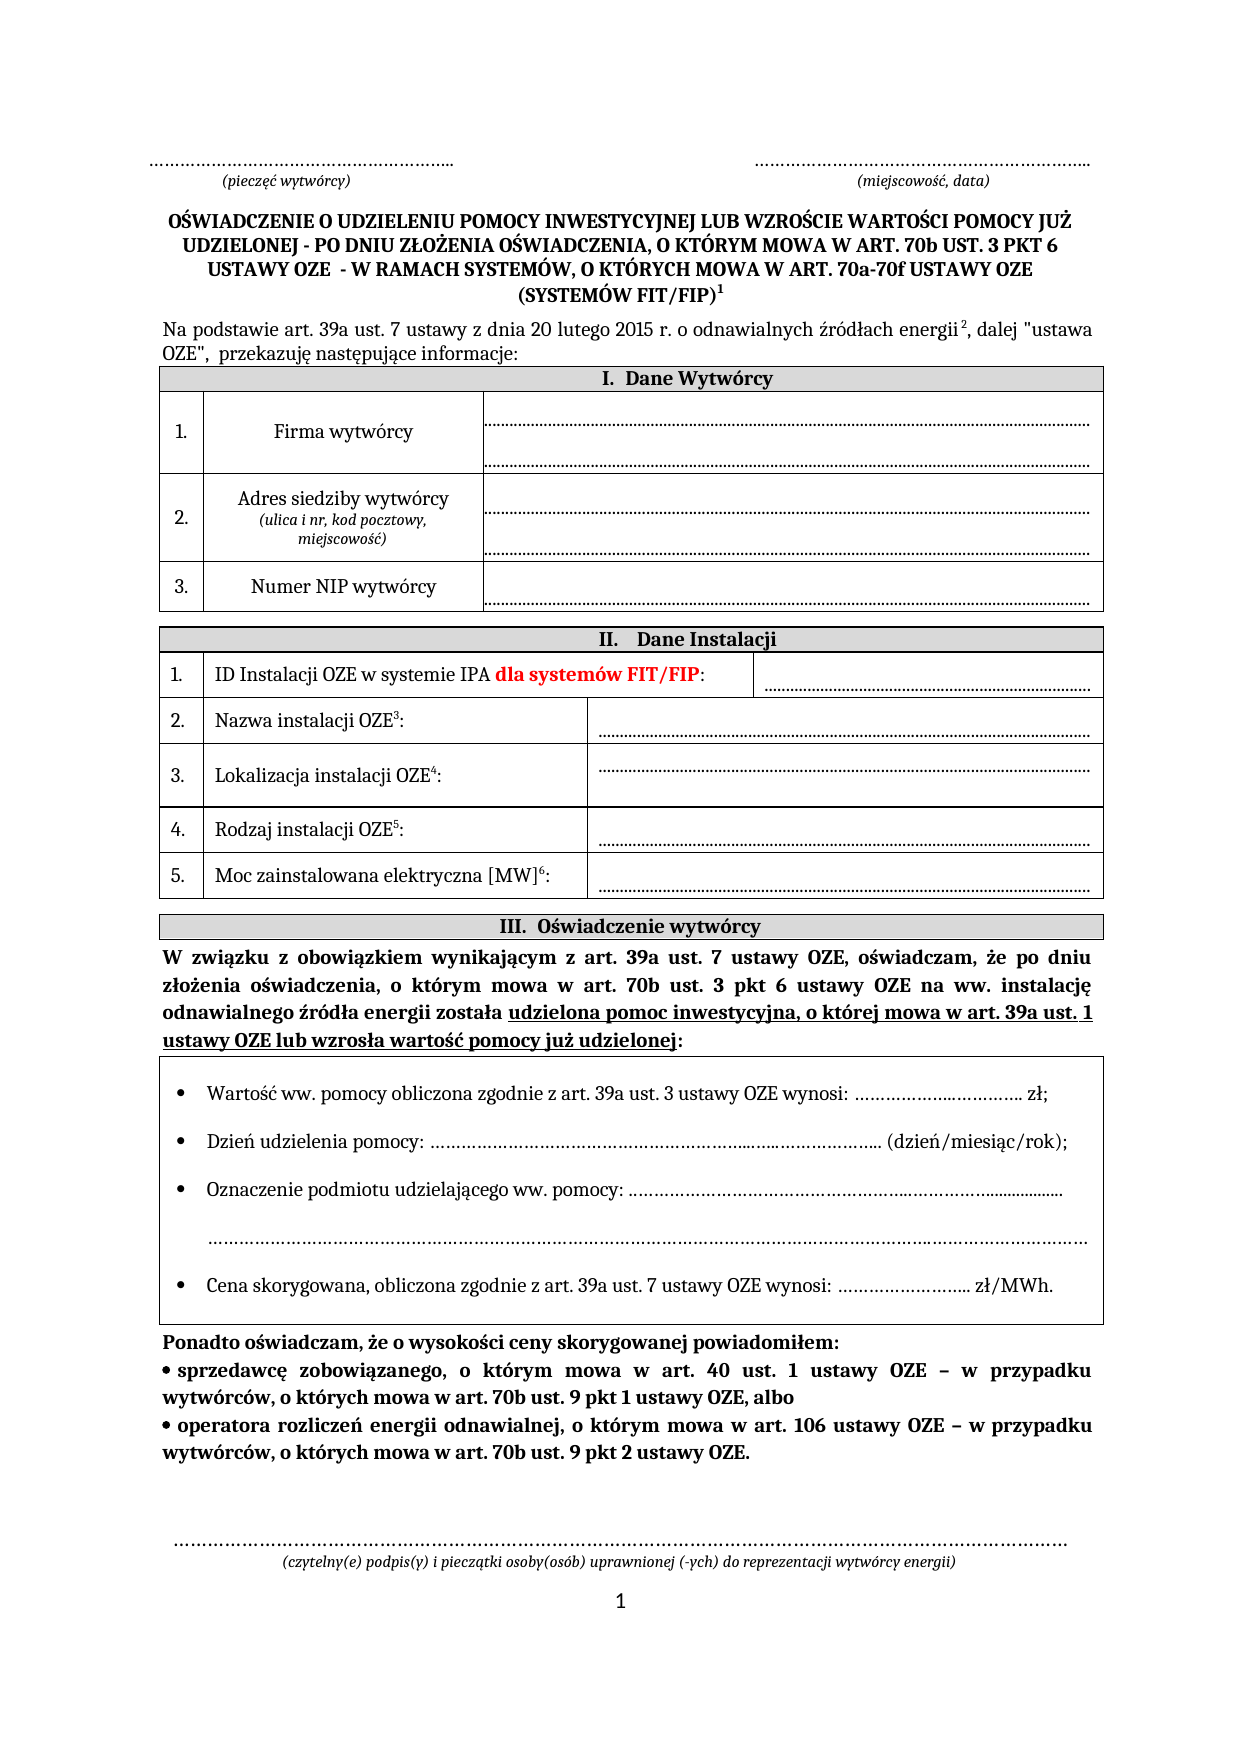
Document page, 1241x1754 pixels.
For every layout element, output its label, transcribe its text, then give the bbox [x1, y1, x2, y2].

table_cell Numer NIP wytwórcy [204, 562, 483, 611]
table_cell 1. [160, 653, 203, 697]
table_cell ID Instalacji OZE w systemie IPA dla systemów FIT/FIP: [204, 653, 753, 697]
table_cell 2. [160, 698, 203, 743]
table_cell [588, 853, 1103, 898]
table_header Oświadczenie wytwórcy [160, 915, 1103, 938]
table_cell [588, 808, 1103, 852]
table_cell 5. [160, 853, 203, 898]
table_cell Moc zainstalowana elektryczna [MW]: [204, 853, 587, 898]
table_cell 2. [160, 474, 203, 561]
list sprzedawcę zobowiązanego, o którym mowa w art. 40 ust. 1 ustawy OZE – w przypadku wytwórców, o których mowa w art. 70b ust. 9 pkt 1 ustawy OZE, albo [162, 1358, 1093, 1410]
text OŚWIADCZENIE O UDZIELENIU POMOCY INWESTYCYJNEJ LUB WZROŚCIE WARTOŚCI POMOCY JUŻ UDZIELONEJ - PO DNIU ZŁOŻENIA OŚWIADCZENIA, O KTÓRYM MOWA W ART. 70b UST. 3 PKT 6 USTAWY OZE - W RAMACH SYSTEMÓW, O KTÓRYCH MOWA W ART. 70a-70f USTAWY OZE (SYSTEMÓW FIT/FIP) [148, 210, 1093, 308]
table_cell 1. [160, 392, 203, 473]
table_header Dane Instalacji [160, 628, 1103, 651]
text ………………………………………………………………………………………………………………………………………… (czytelny(e) podpis(y) i pieczątki osoby(osób) uprawnionej (-ych) do reprezentacji wytwórcy energii) [148, 1526, 1093, 1572]
table_cell [588, 744, 1103, 806]
table_cell 3. [160, 562, 203, 611]
table_cell [484, 562, 1103, 611]
text ………………………………………………….. ……………………………………………………….. [148, 148, 1093, 172]
table_cell [588, 698, 1103, 743]
text (pieczęć wytwórcy) (miejscowość, data) [221, 172, 1093, 191]
table_header Dane Wytwórcy [160, 367, 1103, 391]
table_header Wartość ww. pomocy obliczona zgodnie z art. 39a ust. 3 ustawy OZE wynosi: ………………..…………. zł; Dzień udzielenia pomocy: ……………………………………………………...…..……………….. (dzień/miesiąc/rok); Oznaczenie podmiotu udzielającego ww. pomocy: ..……………………………………………..……………................. ………………………………………………………………………………………………………………………….………………………… Cena skorygowana, obliczona zgodnie z art. 39a ust. 7 ustawy OZE wynosi: …………………….. zł/MWh. [160, 1057, 1103, 1324]
table_cell [484, 474, 1103, 561]
table_cell Rodzaj instalacji OZE: [204, 808, 587, 852]
text Na podstawie art. 39a ust. 7 ustawy z dnia 20 lutego 2015 r. o odnawialnych źródłach energii, dalej "ustawa OZE", przekazuję następujące informacje: [162, 318, 1093, 366]
table_cell Lokalizacja instalacji OZE: [204, 744, 587, 806]
table_cell 3. [160, 744, 203, 806]
table_cell Firma wytwórcy [204, 392, 483, 473]
table_cell [754, 653, 1103, 697]
table_cell Adres siedziby wytwórcy (ulica i nr, kod pocztowy, miejscowość) [204, 474, 483, 561]
table_cell [484, 392, 1103, 473]
text Ponadto oświadczam, że o wysokości ceny skorygowanej powiadomiłem: [162, 1331, 1093, 1355]
text W związku z obowiązkiem wynikającym z art. 39a ust. 7 ustawy OZE, oświadczam, że po dniu złożenia oświadczenia, o którym mowa w art. 70b ust. 3 pkt 6 ustawy OZE na ww. instalację odnawialnego źródła energii została udzielona pomoc inwestycyjna, o której mowa w art. 39a ust. 1 ustawy OZE lub wzrosła wartość pomocy już udzielonej: [162, 946, 1093, 1052]
list operatora rozliczeń energii odnawialnej, o którym mowa w art. 106 ustawy OZE – w przypadku wytwórców, o których mowa w art. 70b ust. 9 pkt 2 ustawy OZE. [162, 1413, 1093, 1465]
table_cell 4. [160, 808, 203, 852]
table_cell Nazwa instalacji OZE: [204, 698, 587, 743]
